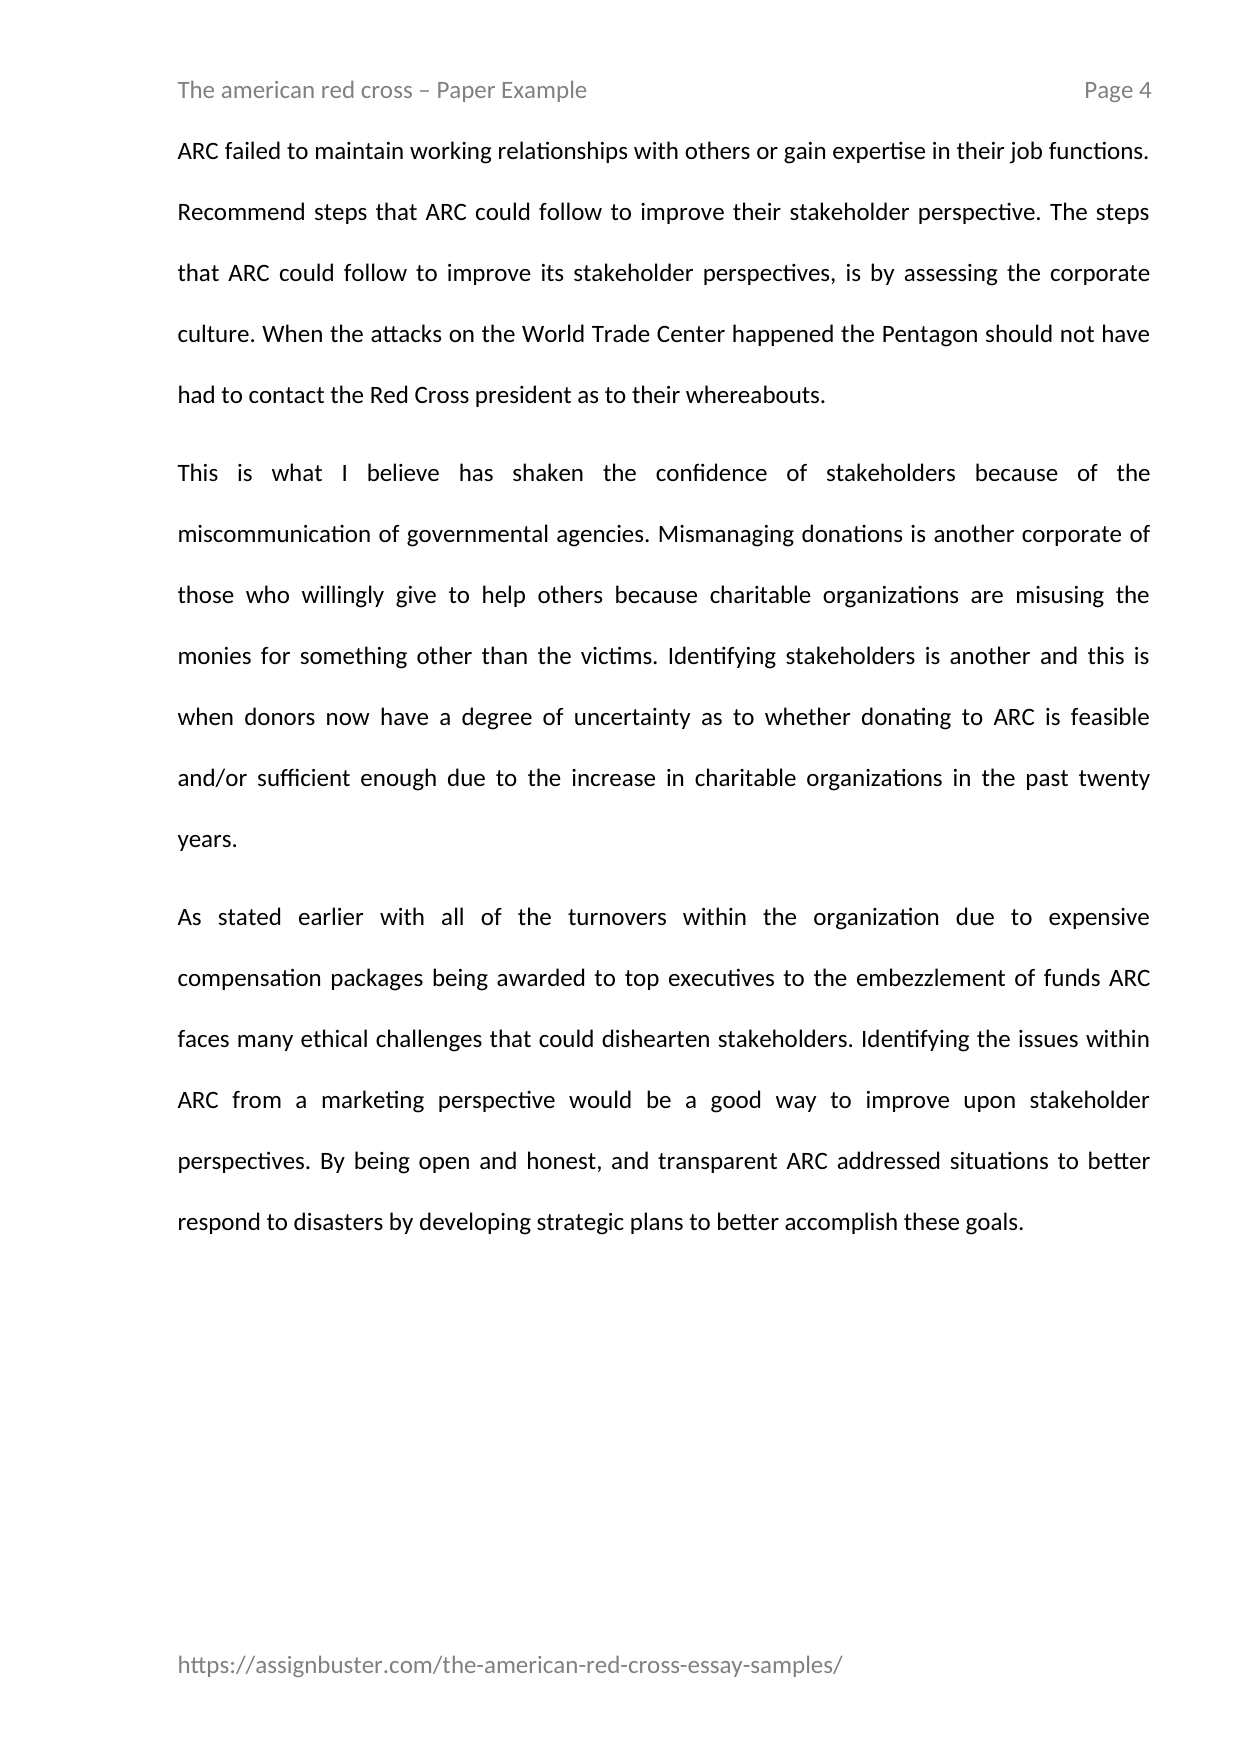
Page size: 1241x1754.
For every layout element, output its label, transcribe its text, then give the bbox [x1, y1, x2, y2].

text This is what I believe has shaken the confidence of stakeholders because of the miscommunication of governmental agencies. Mismanaging donations is another corporate of those who willingly give to help others because charitable organizations are misusing the monies for something other than the victims. Identifying stakeholders is another and this is when donors now have a degree of uncertainty as to whether donating to ARC is feasible and/or sufficient enough due to the increase in charitable organizations in the past twenty years. [177, 457, 1152, 853]
text ARC failed to maintain working relationships with others or gain expertise in their job functions. Recommend steps that ARC could follow to improve their stakeholder perspective. The steps that ARC could follow to improve its stakeholder perspectives, is by assessing the corporate culture. When the attacks on the World Trade Center happened the Pentagon should not have had to contact the Red Cross president as to their whereabouts. [177, 135, 1152, 409]
text As stated earlier with all of the turnovers within the organization due to expensive compensation packages being awarded to top executives to the embezzlement of funds ARC faces many ethical challenges that could dishearten stakeholders. Identifying the issues within ARC from a marketing perspective would be a good way to improve upon stakeholder perspectives. By being open and honest, and transparent ARC addressed situations to better respond to disasters by developing strategic plans to better accomplish these goals. [177, 901, 1152, 1236]
